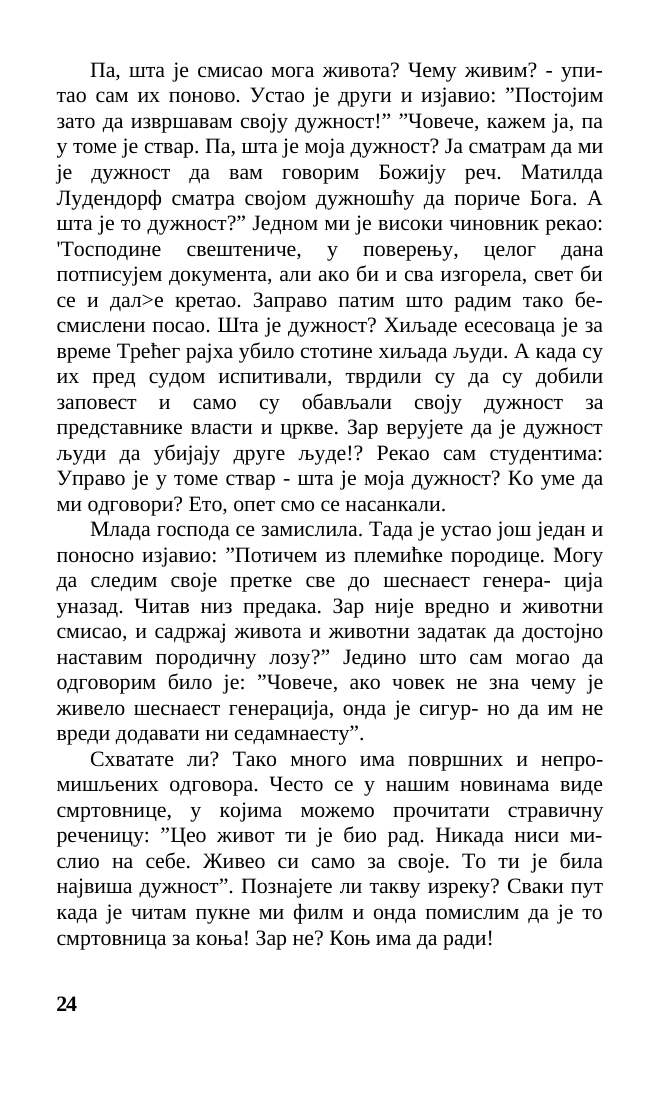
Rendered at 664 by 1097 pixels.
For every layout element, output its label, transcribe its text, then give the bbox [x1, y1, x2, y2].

text 24 [56, 994, 78, 1016]
text Па, шта је смисао мога живота? Чему живим? - упи- тао сам их поново. Устао је други и изјавио: ”Постојим зато да извршавам своју дужност!” ”Човече, кажем ја, па у томе је ствар. Па, шта је моја дужност? Ја сматрам да ми је дужност да вам говорим Божију реч. Матилда Лудендорф сматра својом дужношћу да пориче Бога. А шта је то дужност?” Једном ми је високи чиновник рекао: 'Тосподине свештениче, у поверењу, целог дана потписујем документа, али ако би и сва изгорела, свет би се и дал>е кретао. Заправо патим што радим тако бе- смислени посао. Шта је дужност? Хиљаде есесоваца је за време Трећег рајха убило стотине хиљада људи. А када су их пред судом испитивали, тврдили су да су добили заповест и само су обављали своју дужност за представнике власти и цркве. Зар верујете да је дужност људи да убијају друге људе!? Рекао сам студентима: Управо је у томе ствар - шта је моја дужност? Ко уме да ми одговори? Ето, опет смо се насанкали. [56, 57, 604, 516]
text Схватате ли? Тако много има површних и непро- мишљених одговора. Често се у нашим новинама виде смртовнице, у којима можемо прочитати стравичну реченицу: ”Цео живот ти је био рад. Никада ниси ми- слио на себе. Живео си само за своје. То ти је била највиша дужност”. Познајете ли такву изреку? Сваки пут када је читам пукне ми филм и онда помислим да је то смртовница за коња! Зар не? Коњ има да ради! [56, 746, 604, 950]
text Млада господа се замислила. Тада је устао још један и поносно изјавио: ”Потичем из племићке породице. Могу да следим своје претке све до шеснаест генера- ција уназад. Читав низ предака. Зар није вредно и животни смисао, и садржај живота и животни задатак да достојно наставим породичну лозу?” Једино што сам могао да одговорим било је: ”Човече, ако човек не зна чему је живело шеснаест генерација, онда је сигур- но да им не вреди додавати ни седамнаесту”. [56, 516, 604, 746]
